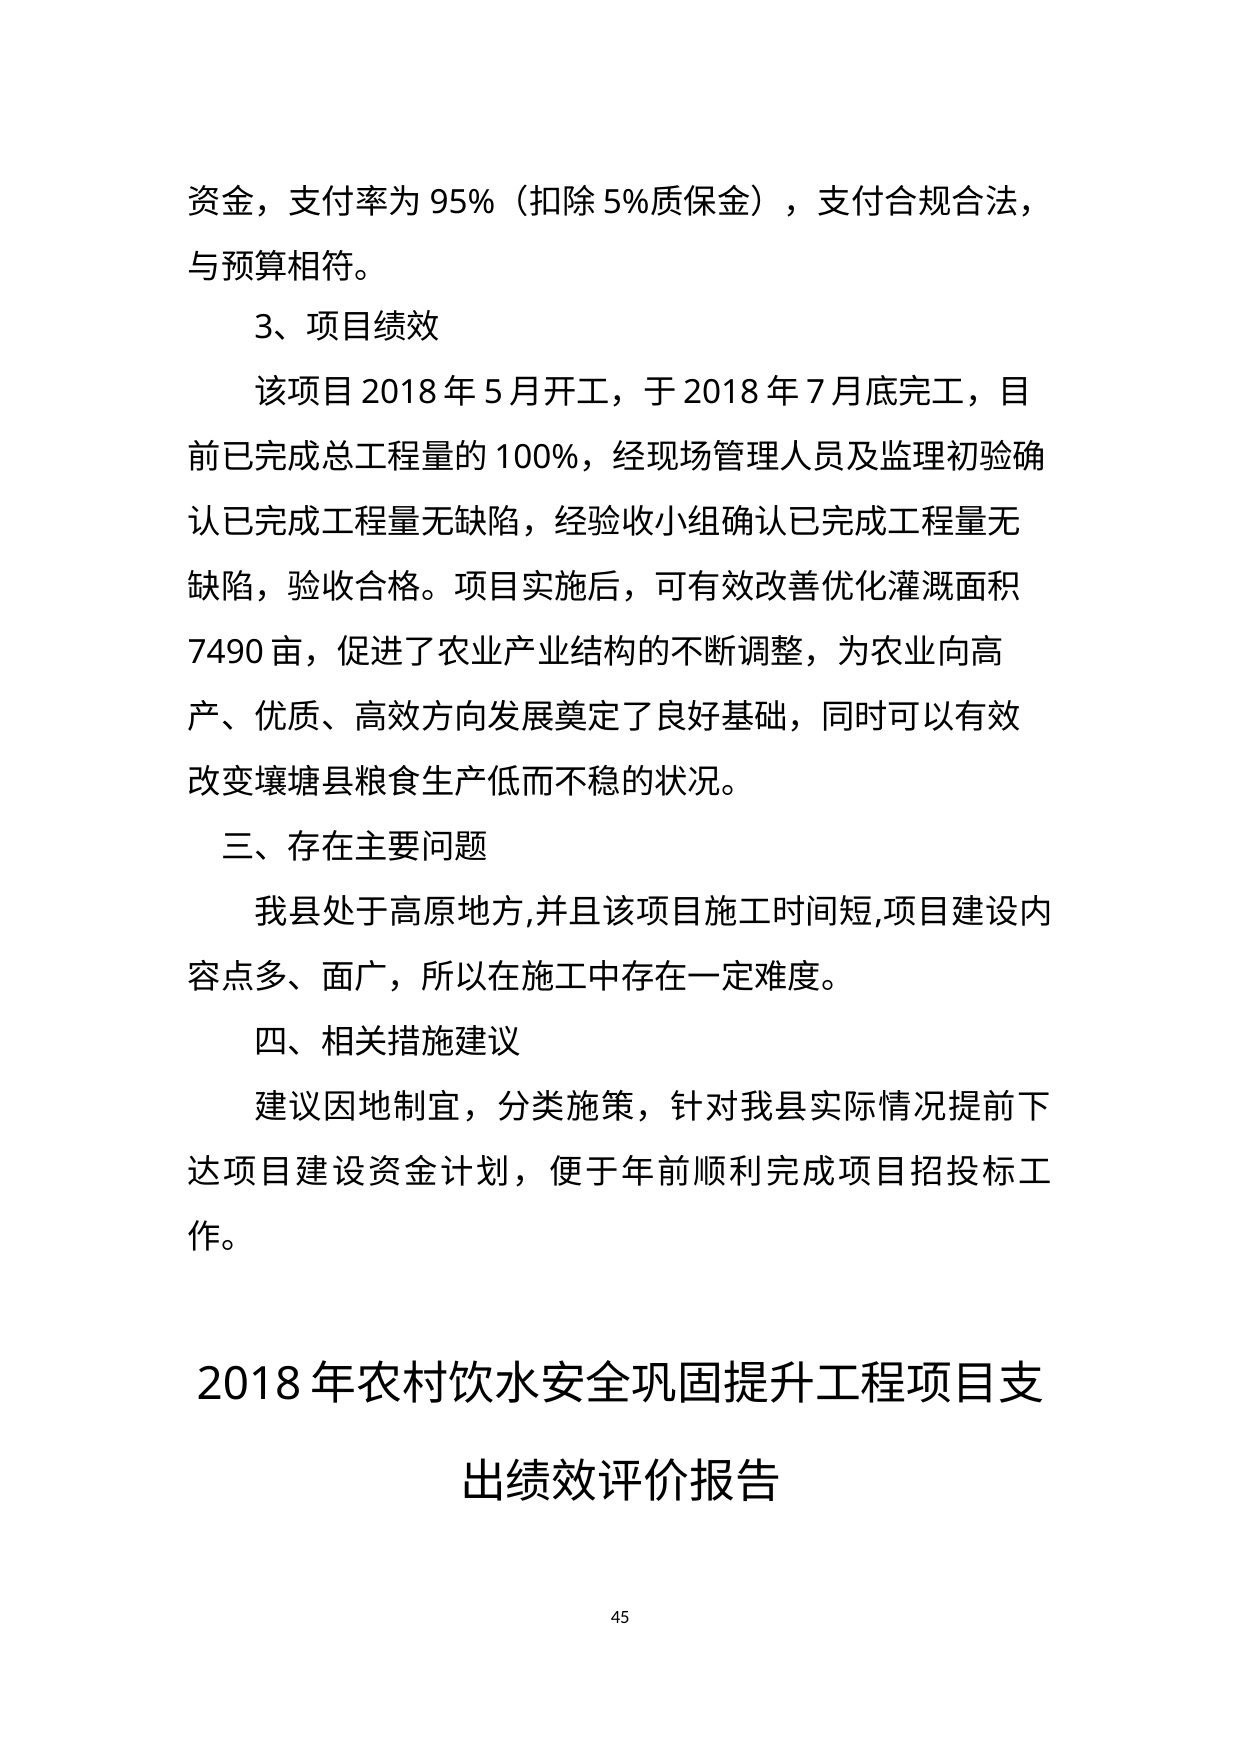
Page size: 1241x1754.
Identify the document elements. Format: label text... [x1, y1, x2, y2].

list 我县处于高原地方,并且该项目施工时间短,项目建设内容点多、面广，所以在施工中存在一定难度。 [187, 876, 1053, 1006]
list 三、存在主要问题 [187, 811, 1053, 876]
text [187, 162, 1053, 291]
list 建议因地制宜，分类施策，针对我县实际情况提前下达项目建设资金计划，便于年前顺利完成项目招投标工作。 [187, 1071, 1053, 1266]
text 2018年农村饮水安全巩固提升工程项目支出绩效评价报告 [187, 1331, 1053, 1526]
list 该项目2018年5月开工，于2018年7月底完工，目前已完成总工程量的100%，经现场管理人员及监理初验确认已完成工程量无缺陷，经验收小组确认已完成工程量无缺陷，验收合格。项目实施后，可有效改善优化灌溉面积7490亩，促进了农业产业结构的不断调整，为农业向高产、优质、高效方向发展奠定了良好基础，同时可以有效改变壤塘县粮食生产低而不稳的状况。 [187, 356, 1053, 811]
text 四、相关措施建议 [187, 1006, 1053, 1071]
text 3、项目绩效 [187, 291, 1053, 356]
